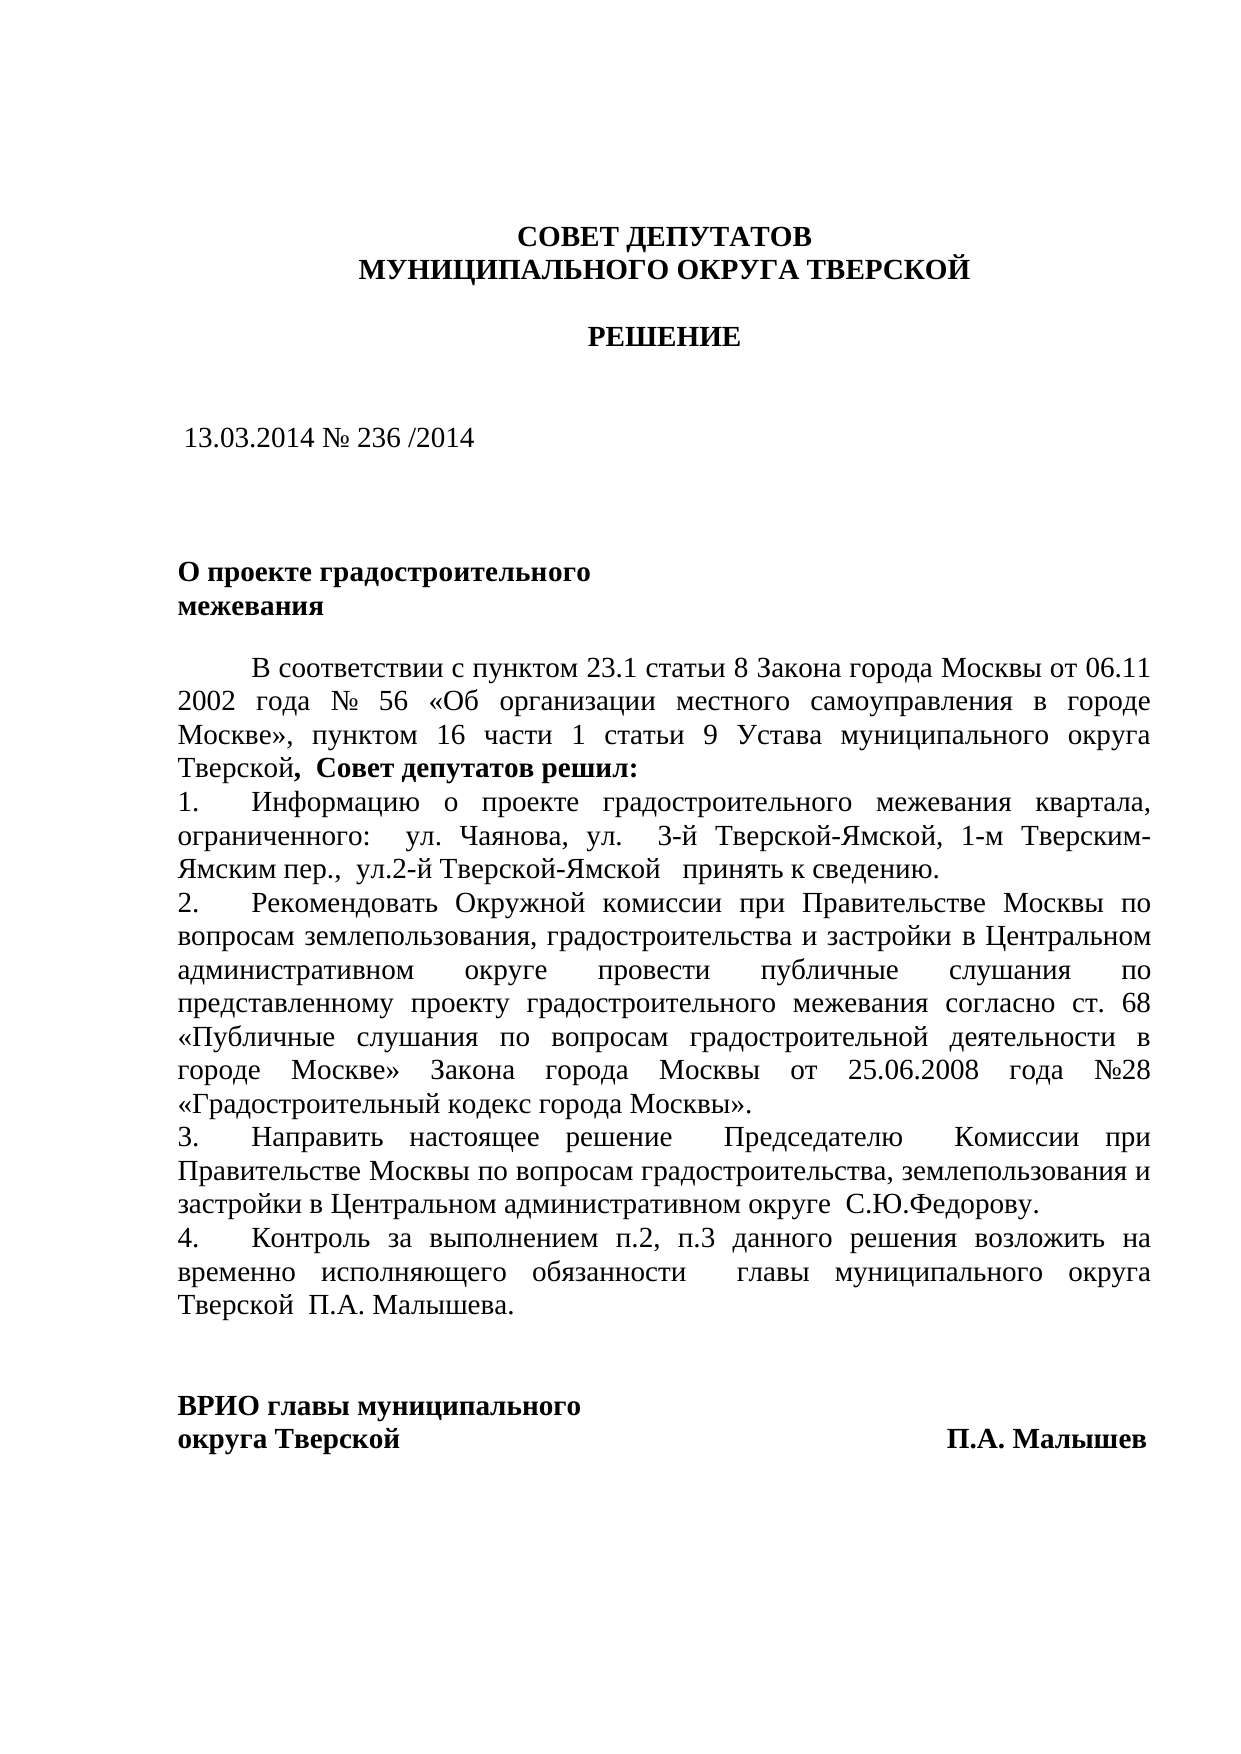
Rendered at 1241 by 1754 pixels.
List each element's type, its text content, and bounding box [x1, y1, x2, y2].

text межевания [177, 588, 1152, 621]
text ВРИО главы муниципального [177, 1388, 1152, 1421]
text РЕШЕНИЕ [177, 319, 1152, 353]
text 3. Направить настоящее решение Председателю Комиссии при Правительстве Москвы по вопросам градостроительства, землепользования и застройки в Центральном административном округе С.Ю.Федорову. [177, 1119, 1152, 1220]
text МУНИЦИПАЛЬНОГО ОКРУГА ТВЕРСКОЙ [177, 252, 1152, 286]
text 2. Рекомендовать Окружной комиссии при Правительстве Москвы по вопросам землепользования, градостроительства и застройки в Центральном административном округе провести публичные слушания по представленному проекту градостроительного межевания согласно ст. 68 «Публичные слушания по вопросам градостроительной деятельности в городе Москве» Закона города Москвы от 25.06.2008 года №28 «Градостроительный кодекс города Москвы». [177, 885, 1152, 1119]
text 13.03.2014 № 236 /2014 [88, 420, 702, 453]
text 1. Информацию о проекте градостроительного межевания квартала, ограниченного: ул. Чаянова, ул. 3-й Тверской-Ямской, 1-м Тверским-Ямским пер., ул.2-й Тверской-Ямской принять к сведению. [177, 784, 1152, 885]
text 4. Контроль за выполнением п.2, п.3 данного решения возложить на временно исполняющего обязанности главы муниципального округа Тверской П.А. Малышева. [177, 1220, 1152, 1321]
text О проекте градостроительного [177, 554, 1152, 588]
text СОВЕТ ДЕПУТАТОВ [177, 219, 1152, 252]
text В соответствии с пунктом 23.1 статьи 8 Закона города Москвы от 06.11 2002 года № 56 «Об организации местного самоуправления в городе Москве», пунктом 16 части 1 статьи 9 Устава муниципального округа Тверской, Совет депутатов решил: [177, 650, 1152, 784]
text округа Тверской П.А. Малышев [177, 1421, 1152, 1455]
